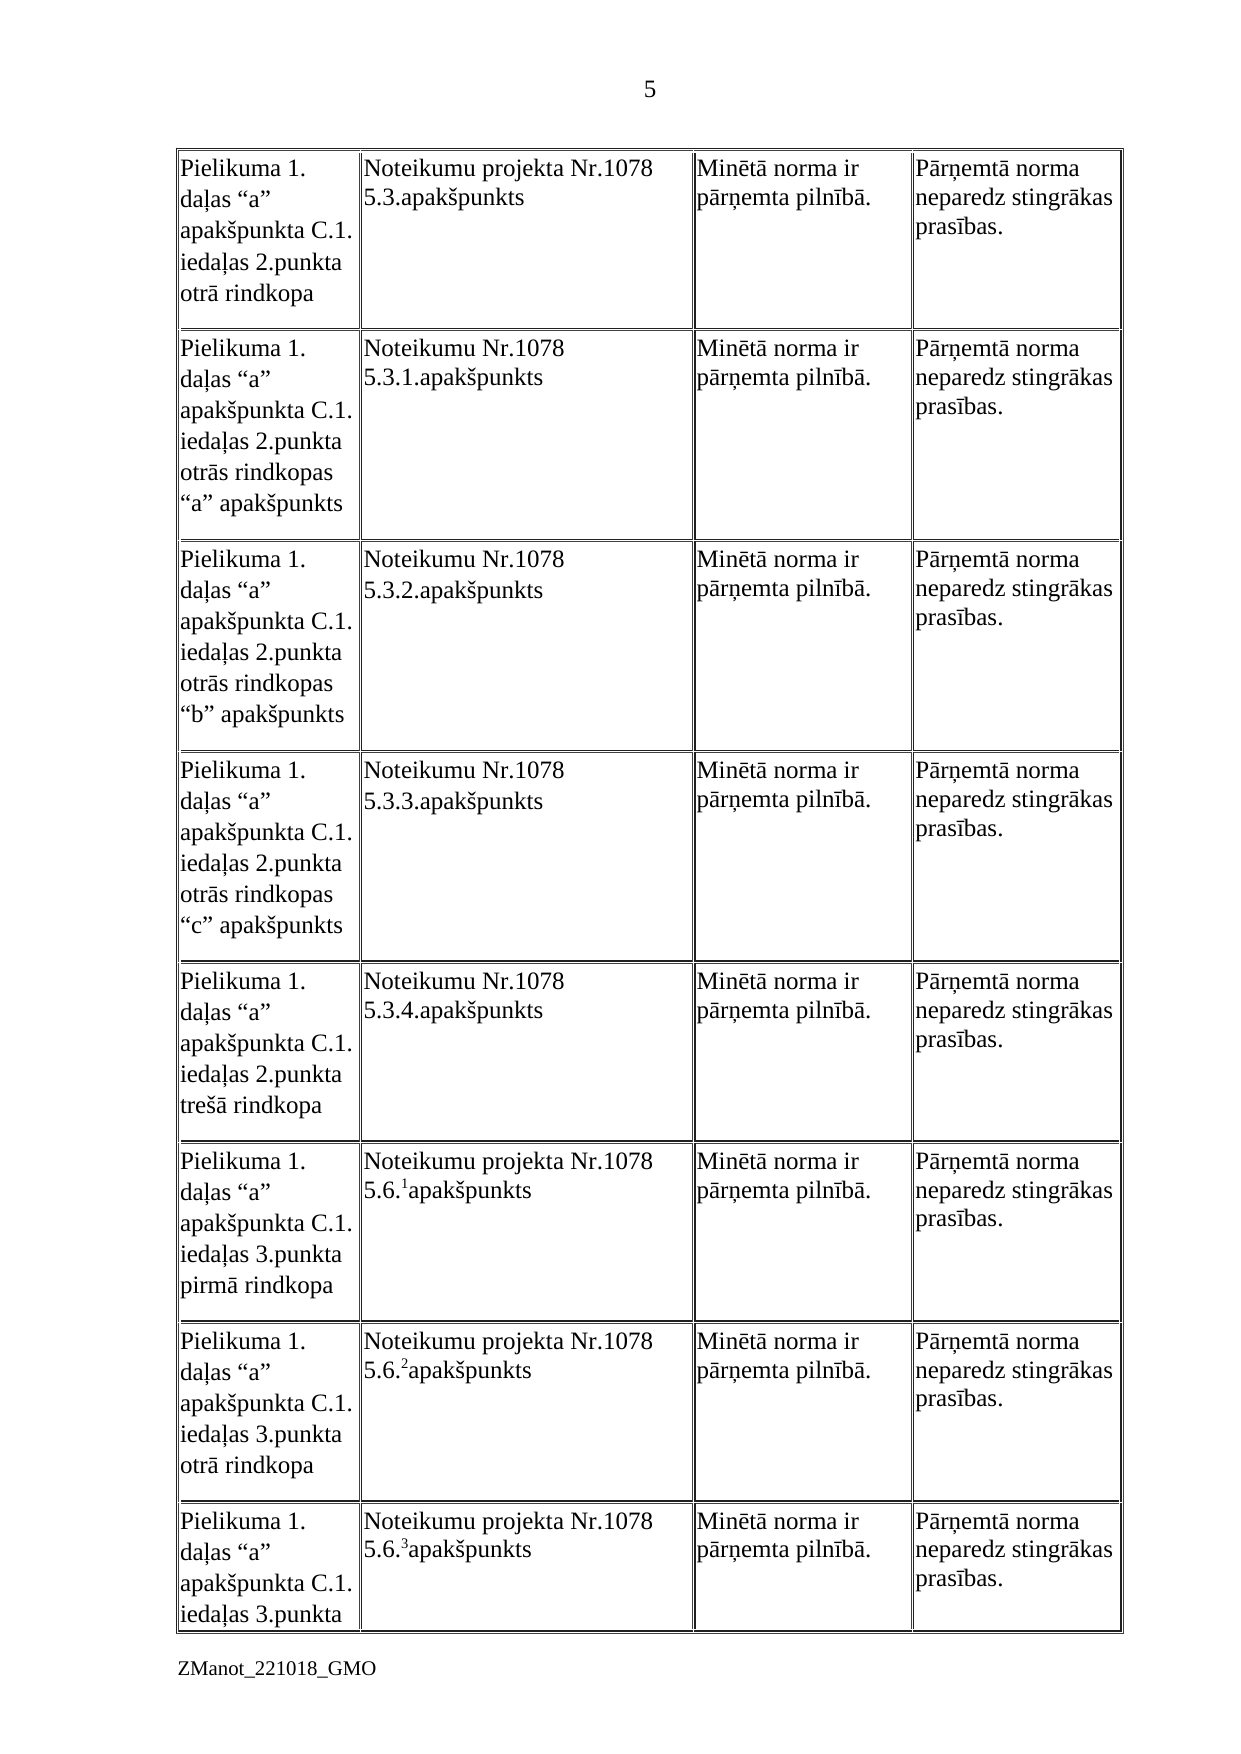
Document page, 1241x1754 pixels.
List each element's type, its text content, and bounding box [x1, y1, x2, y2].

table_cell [179, 1500, 361, 1630]
table_cell Pārņemtā norma neparedz stingrākas prasības. [914, 1140, 1121, 1320]
table_cell Noteikumu Nr.1078 5.3.3.apakšpunkts [362, 753, 692, 960]
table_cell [913, 1500, 1121, 1630]
table_cell Minētā norma ir pārņemta pilnībā. [696, 964, 911, 1140]
table_cell Noteikumu Nr.1078 5.3.2.apakšpunkts [362, 542, 692, 749]
table_cell Noteikumu projekta Nr.1078 5.3.apakšpunkts [361, 149, 694, 328]
table_cell Pielikuma 1. daļas “a” apakšpunkta C.1. iedaļas 2.punkta otrās rindkopas “b” apakšpunkts [179, 539, 359, 749]
table_cell Pārņemtā norma neparedz stingrākas prasības. [914, 539, 1121, 749]
table_cell Noteikumu projekta Nr.1078 5.6.1apakšpunkts [362, 1144, 692, 1320]
table_cell Pielikuma 1. daļas “a” apakšpunkta C.1. iedaļas 2.punkta otrā rindkopa [179, 151, 361, 328]
table_cell Pārņemtā norma neparedz stingrākas prasības. [914, 750, 1121, 960]
table_cell Noteikumu Nr.1078 5.3.1.apakšpunkts [362, 331, 692, 538]
table_cell Pārņemtā norma neparedz stingrākas prasības. [914, 1320, 1121, 1500]
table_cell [361, 1500, 694, 1630]
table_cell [694, 1504, 913, 1630]
table_cell Pārņemtā norma neparedz stingrākas prasības. [914, 960, 1121, 1140]
table_cell Minētā norma ir pārņemta pilnībā. [696, 1144, 911, 1320]
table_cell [694, 151, 913, 328]
table_cell Pielikuma 1. daļas “a” apakšpunkta C.1. iedaļas 3.punkta otrā rindkopa [179, 1320, 359, 1500]
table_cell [913, 151, 1120, 328]
table_cell Noteikumu projekta Nr.1078 5.6.2apakšpunkts [362, 1324, 692, 1500]
table_cell Pielikuma 1. daļas “a” apakšpunkta C.1. iedaļas 2.punkta otrās rindkopas “c” apakšpunkts [179, 750, 359, 960]
table_cell Pielikuma 1. daļas “a” apakšpunkta C.1. iedaļas 2.punkta otrās rindkopas “a” apakšpunkts [177, 328, 361, 538]
table_cell Minētā norma ir pārņemta pilnībā. [696, 542, 911, 749]
table_cell Minētā norma ir pārņemta pilnībā. [696, 753, 911, 960]
table_cell Noteikumu Nr.1078 5.3.4.apakšpunkts [362, 964, 692, 1140]
table_cell Pārņemtā norma neparedz stingrākas prasības. [913, 328, 1122, 538]
table_cell Pielikuma 1. daļas “a” apakšpunkta C.1. iedaļas 2.punkta trešā rindkopa [179, 960, 359, 1140]
table_cell Pielikuma 1. daļas “a” apakšpunkta C.1. iedaļas 3.punkta pirmā rindkopa [179, 1140, 359, 1320]
table_cell Minētā norma ir pārņemta pilnībā. [696, 331, 911, 538]
table_cell Minētā norma ir pārņemta pilnībā. [696, 1324, 911, 1500]
